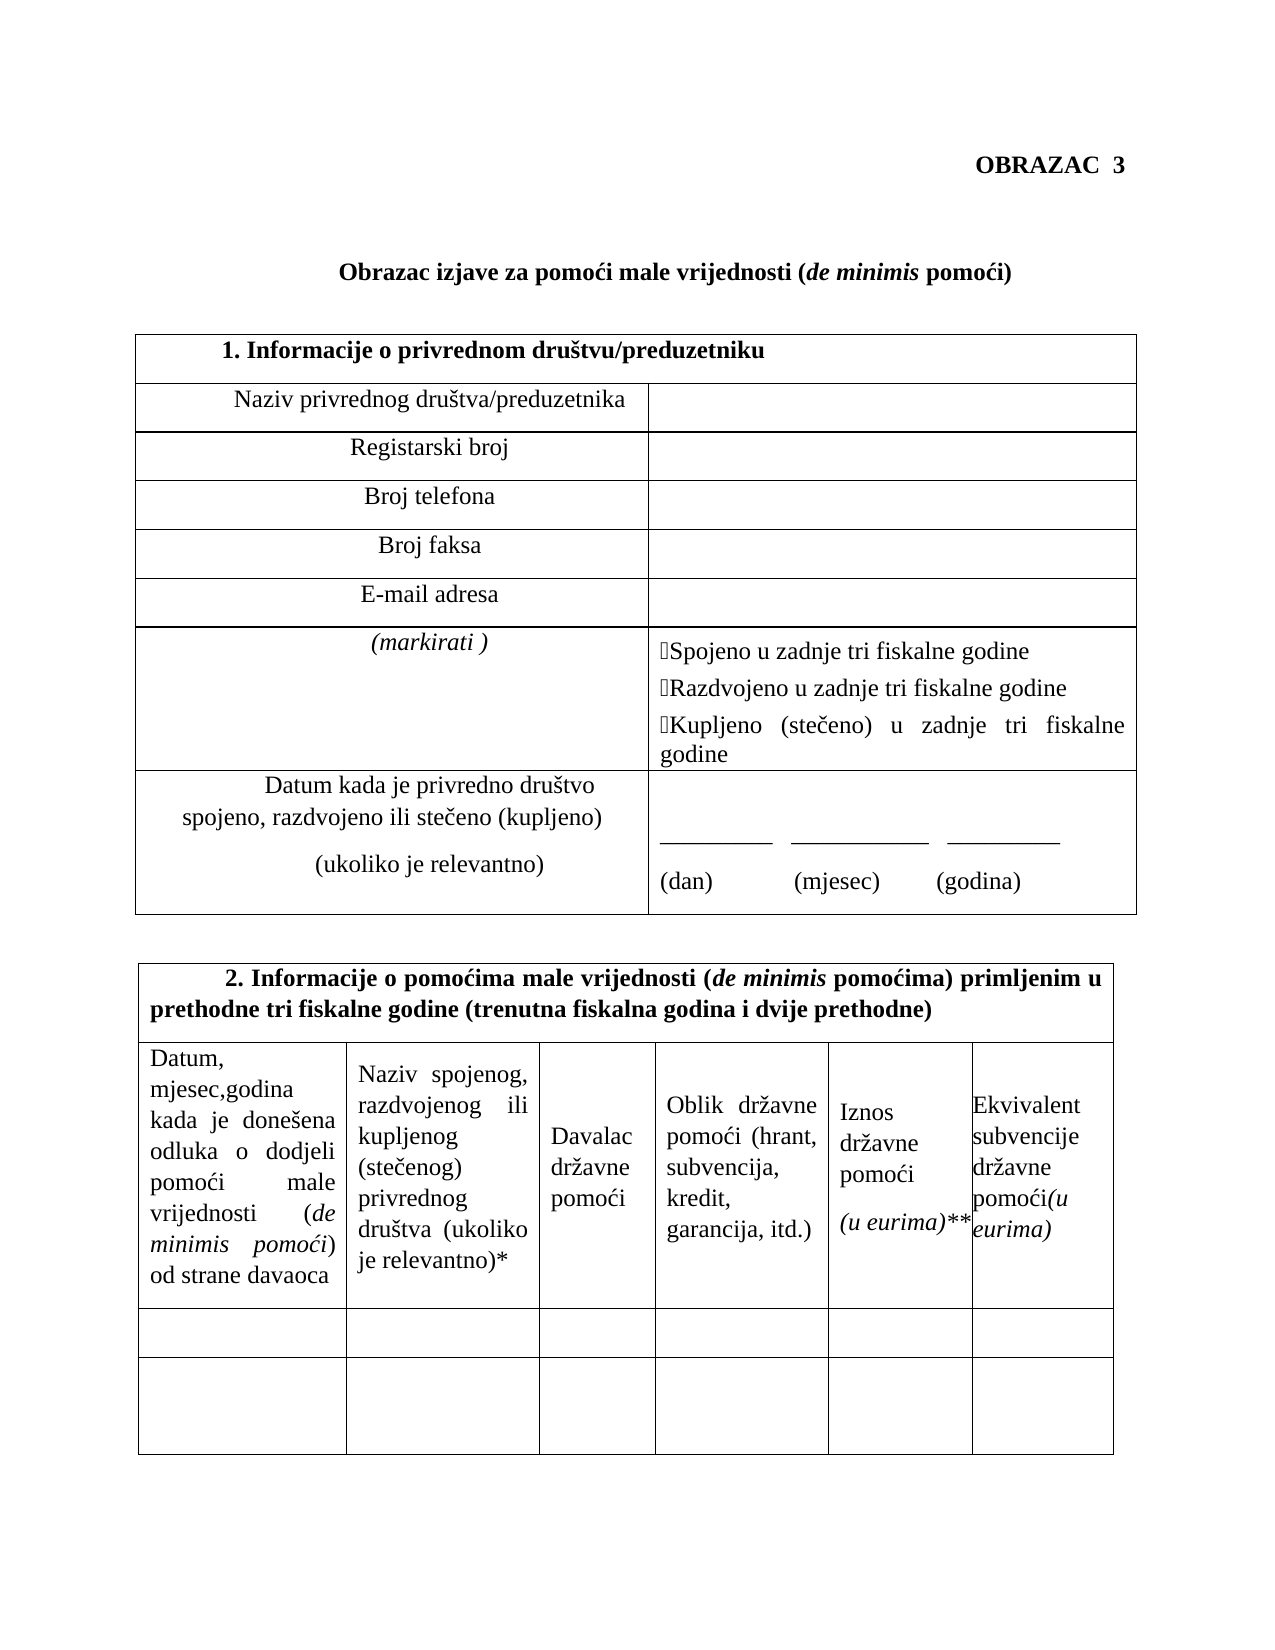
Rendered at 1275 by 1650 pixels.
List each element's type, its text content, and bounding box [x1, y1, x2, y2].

table_cell [347, 1309, 539, 1357]
table_cell Datum, mjesec,godina kada je donešena odluka o dodjeli pomoći male vrijednosti (de minimis pomoći) od strane davaoca [139, 1043, 346, 1308]
table_cell Oblik državne pomoći (hrant, subvencija, kredit, garancija, itd.) [656, 1043, 828, 1308]
table_cell [347, 1358, 539, 1453]
table_cell [139, 1358, 346, 1453]
table_cell _________ ___________ _________ (dan) (mjesec) (godina) [649, 771, 1136, 914]
table_cell E-mail adresa [136, 579, 648, 626]
table_cell Naziv spojenog, razdvojenog ili kupljenog (stečenog) privrednog društva (ukoliko je relevantno)* [347, 1043, 539, 1308]
table_header 1. Informacije o privrednom društvu/preduzetniku [136, 335, 1136, 383]
table_cell Naziv privrednog društva/preduzetnika [136, 384, 648, 431]
subtitle Obrazac izjave za pomoći male vrijednosti (de minimis pomoći) [150, 257, 1125, 286]
table_cell [656, 1309, 828, 1357]
table_cell [139, 1309, 346, 1357]
table_cell [649, 530, 1136, 578]
text OBRAZAC 3 [150, 150, 1125, 179]
table_cell [649, 481, 1136, 529]
table_cell [656, 1358, 828, 1453]
table_cell Iznos državne pomoći (u eurima)** [829, 1043, 972, 1308]
table_cell Datum kada je privredno društvo spojeno, razdvojeno ili stečeno (kupljeno) (ukoliko je relevantno) [136, 771, 648, 914]
table_cell Registarski broj [136, 433, 648, 480]
table_cell [829, 1358, 972, 1453]
table_cell [540, 1309, 655, 1357]
table_cell [829, 1309, 972, 1357]
table_cell [540, 1358, 655, 1453]
table_cell Spojeno u zadnje tri fiskalne godine Razdvojeno u zadnje tri fiskalne godine Kupljeno (stečeno) u zadnje tri fiskalne godine [649, 628, 1136, 769]
table_cell [973, 1358, 1113, 1453]
table_cell Ekvivalent subvencije državne pomoći(u eurima) [973, 1043, 1113, 1308]
table_cell [649, 384, 1136, 431]
table_cell [649, 433, 1136, 480]
table_cell [973, 1309, 1113, 1357]
table_cell [649, 579, 1136, 626]
table_cell Davalac državne pomoći [540, 1043, 655, 1308]
table_header 2. Informacije o pomoćima male vrijednosti (de minimis pomoćima) primljenim u prethodne tri fiskalne godine (trenutna fiskalna godina i dvije prethodne) [139, 964, 1113, 1042]
table_cell Broj telefona [136, 481, 648, 529]
table_cell (markirati ) [136, 628, 648, 769]
table_cell Broj faksa [136, 530, 648, 578]
